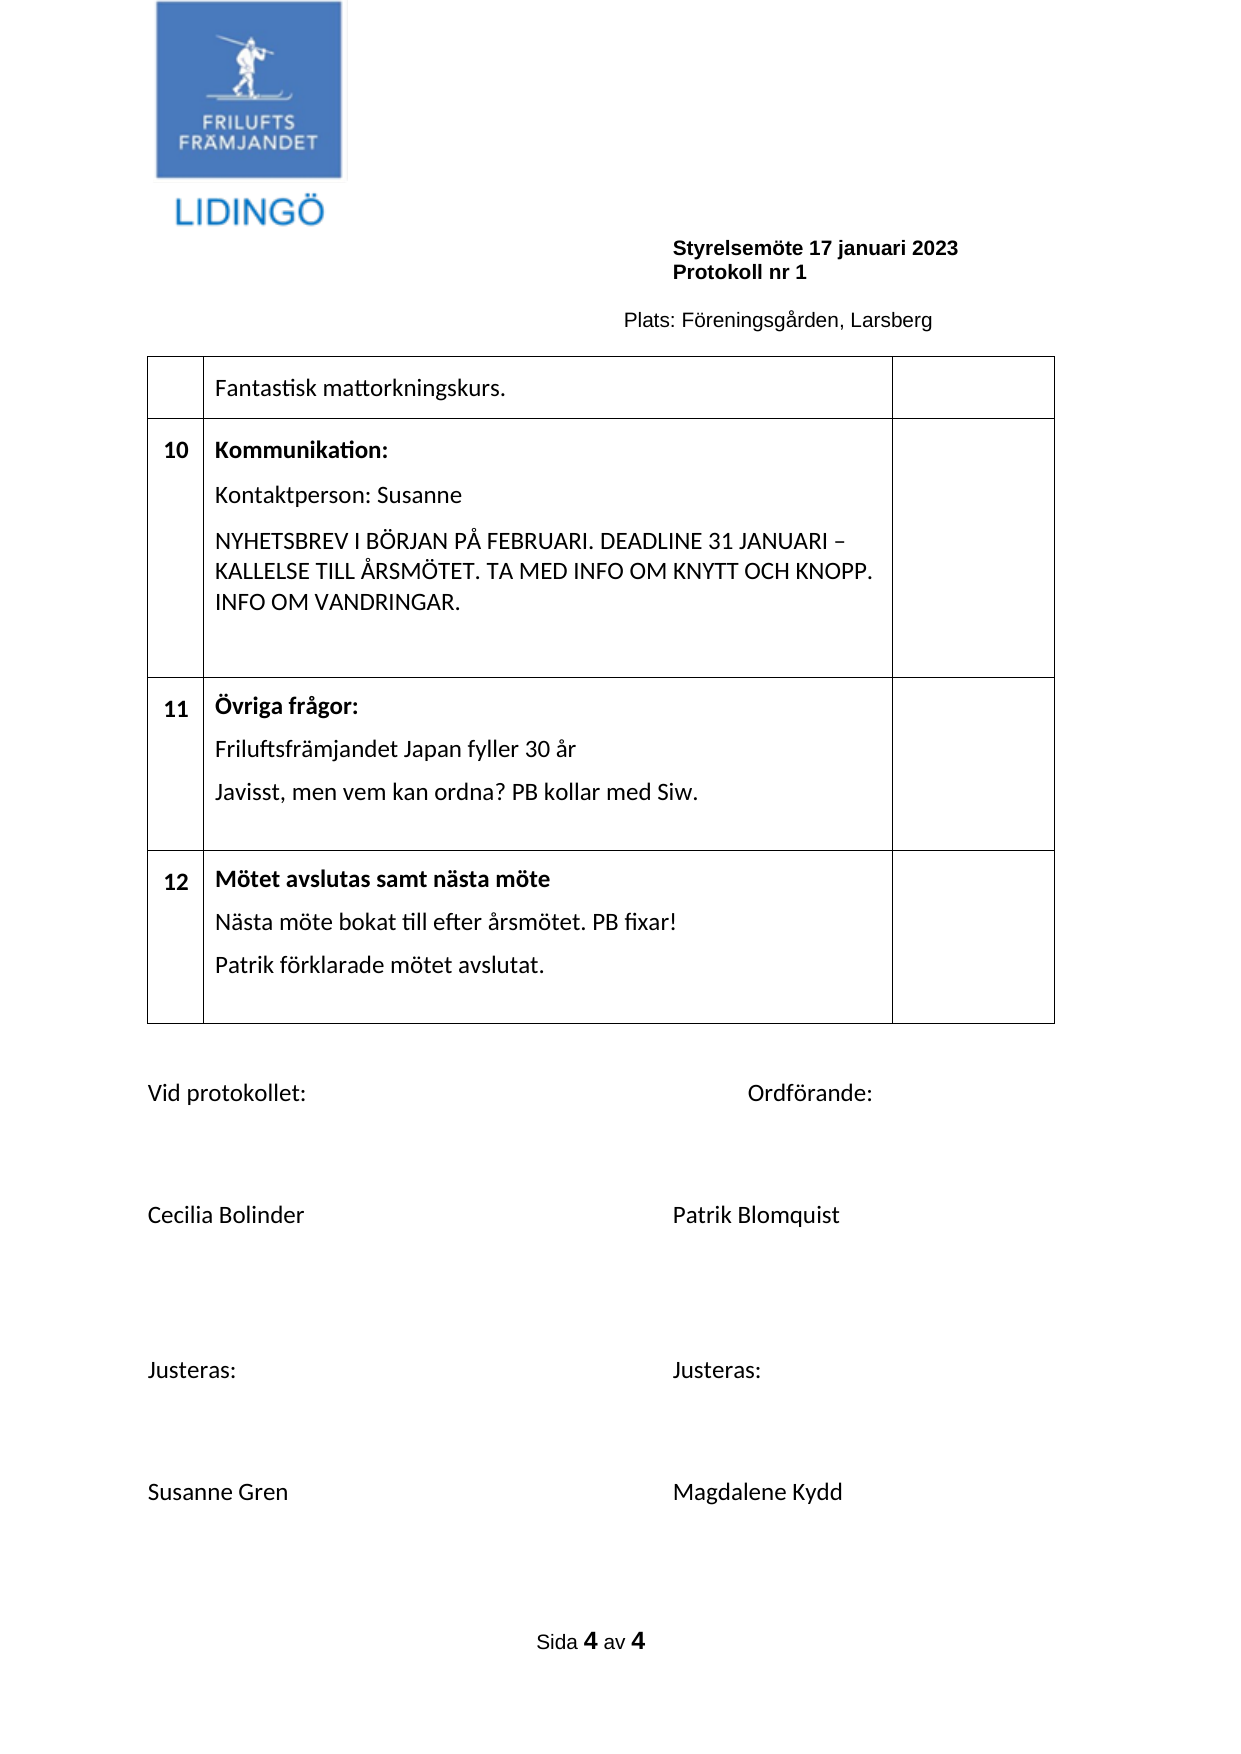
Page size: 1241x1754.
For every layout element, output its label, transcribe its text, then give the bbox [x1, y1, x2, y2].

table_cell Övriga frågor: Friluftsfrämjandet Japan fyller 30 år Javisst, men vem kan ordna? PB kollar med Siw. [204, 678, 892, 850]
text Justeras: Justeras: [148, 1354, 1034, 1384]
text Vid protokollet: Ordförande: [148, 1077, 1034, 1107]
table_cell 10 [148, 419, 203, 677]
table_cell 12 [148, 851, 203, 1023]
table_cell Ledarvård: Kontaktperson: Elisabet Utvärdering – kolla med vad som finns sen tidigare! Fantastisk mattorkningskurs. [204, 357, 892, 418]
table_cell [893, 357, 1054, 418]
text Cecilia Bolinder Patrik Blomquist [148, 1199, 1034, 1229]
table_cell Mötet avslutas samt nästa möte Nästa möte bokat till efter årsmötet. PB fixar! Patrik förklarade mötet avslutat. [204, 851, 892, 1023]
text Susanne Gren Magdalene Kydd [148, 1476, 1034, 1507]
table_cell [893, 678, 1054, 850]
picture [152, 0, 349, 256]
table_cell [893, 851, 1054, 1023]
table_cell 9 [148, 357, 203, 418]
table_cell Kommunikation: Kontaktperson: Susanne NYHETSBREV I BÖRJAN PÅ FEBRUARI. DEADLINE 31 JANUARI – KALLELSE TILL ÅRSMÖTET. TA MED INFO OM KNYTT OCH KNOPP. INFO OM VANDRINGAR. [204, 419, 892, 677]
table_cell 11 [148, 678, 203, 850]
table_cell [893, 419, 1054, 677]
